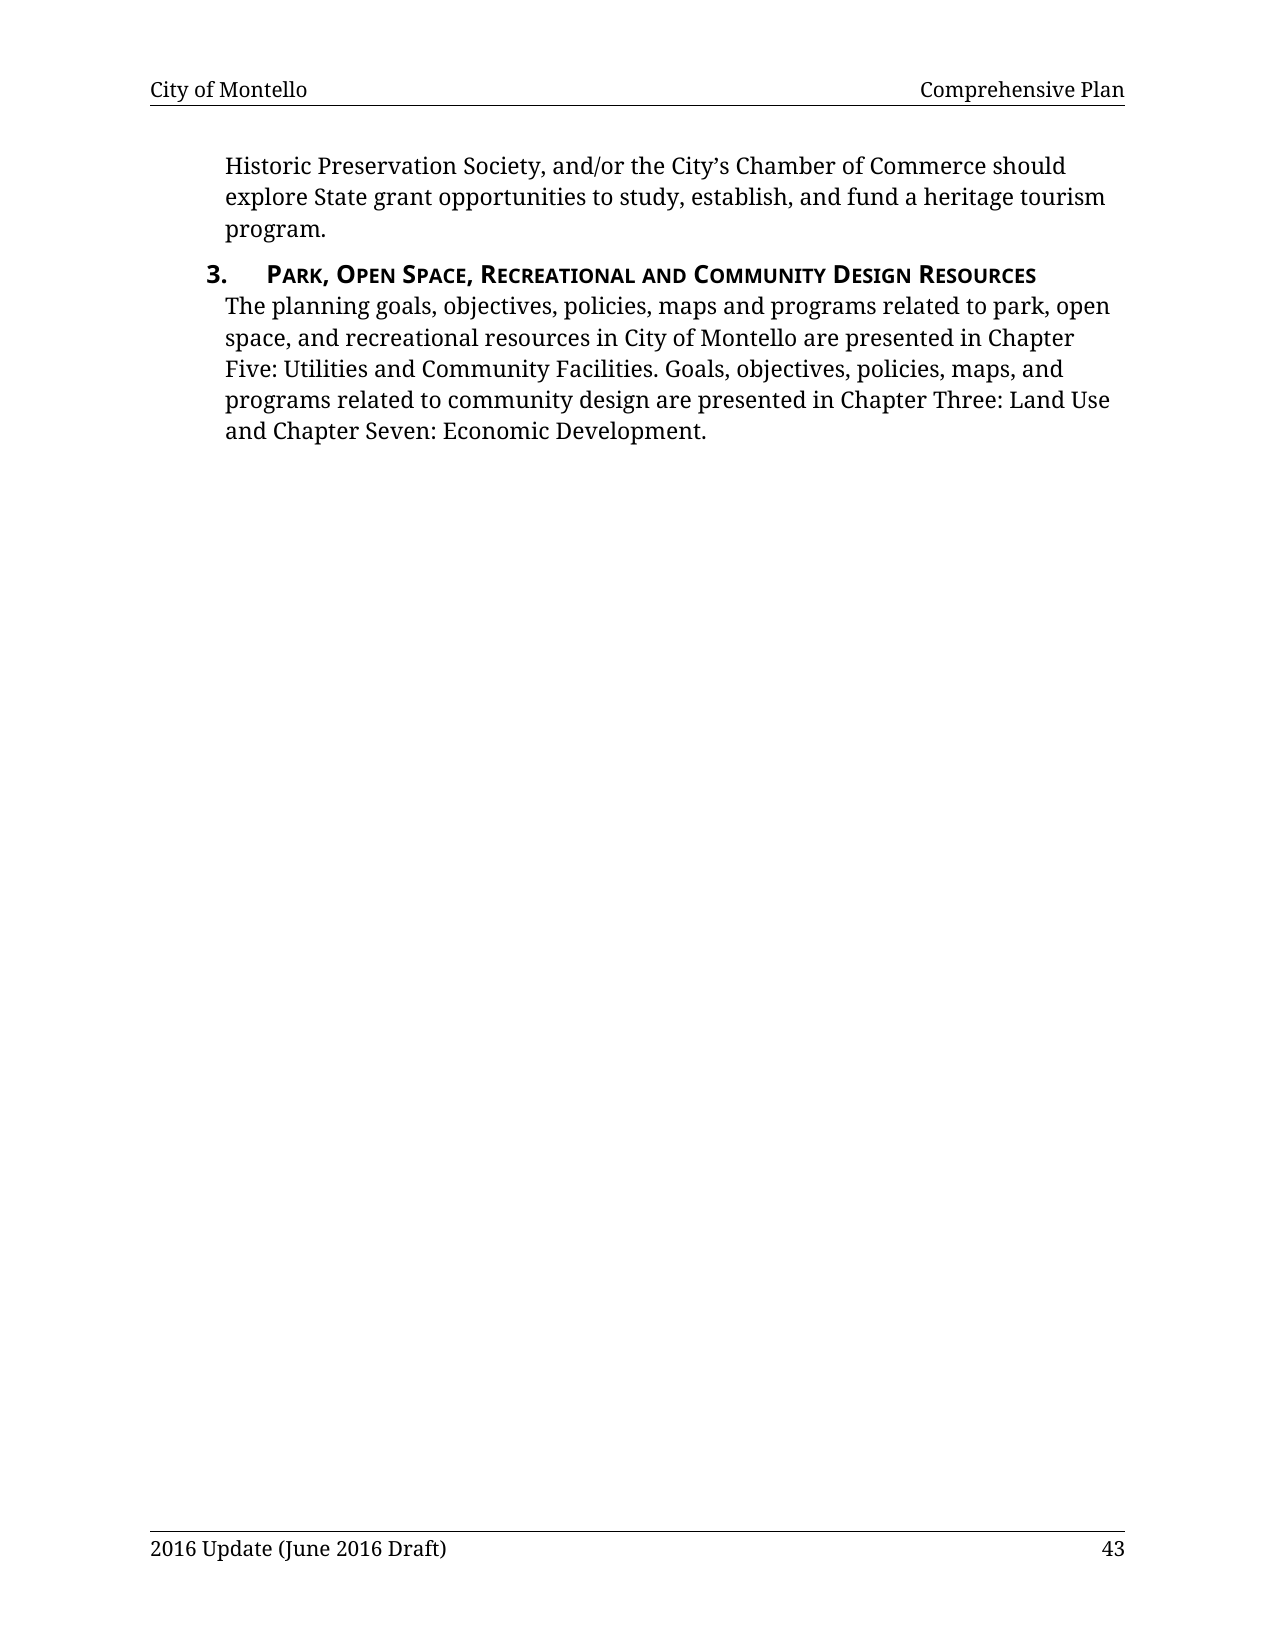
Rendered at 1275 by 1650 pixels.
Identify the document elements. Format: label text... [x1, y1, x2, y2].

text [225, 150, 1125, 244]
text The planning goals, objectives, policies, maps and programs related to park, open space, and recreational resources in City of Montello are presented in Chapter Five: Utilities and Community Facilities. Goals, objectives, policies, maps, and programs related to community design are presented in Chapter Three: Land Use and Chapter Seven: Economic Development. [225, 290, 1125, 447]
subtitle Park, Open Space, Recreational and Community Design Resources [206, 256, 1125, 290]
